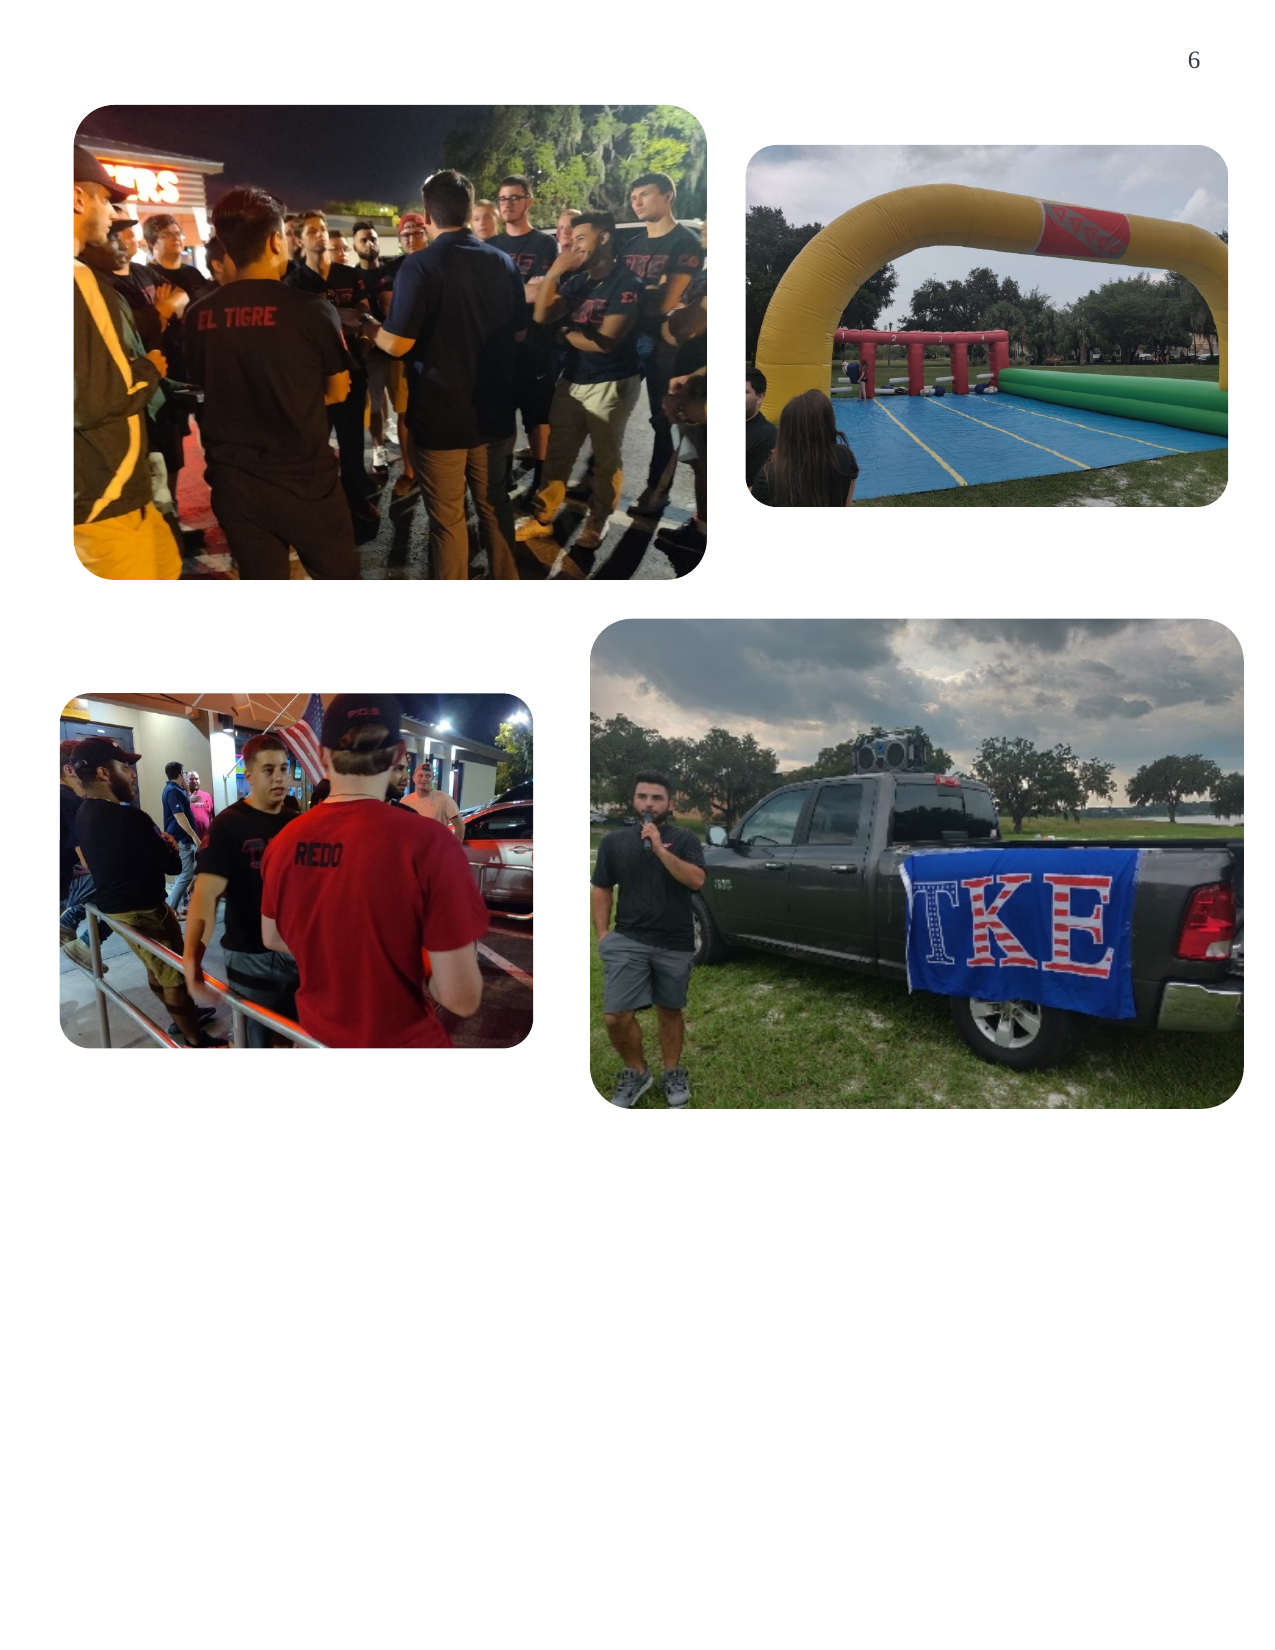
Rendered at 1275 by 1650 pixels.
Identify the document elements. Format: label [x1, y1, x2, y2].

picture [590, 618, 1244, 1109]
picture [745, 144, 1229, 507]
picture [59, 693, 534, 1049]
picture [73, 104, 707, 580]
